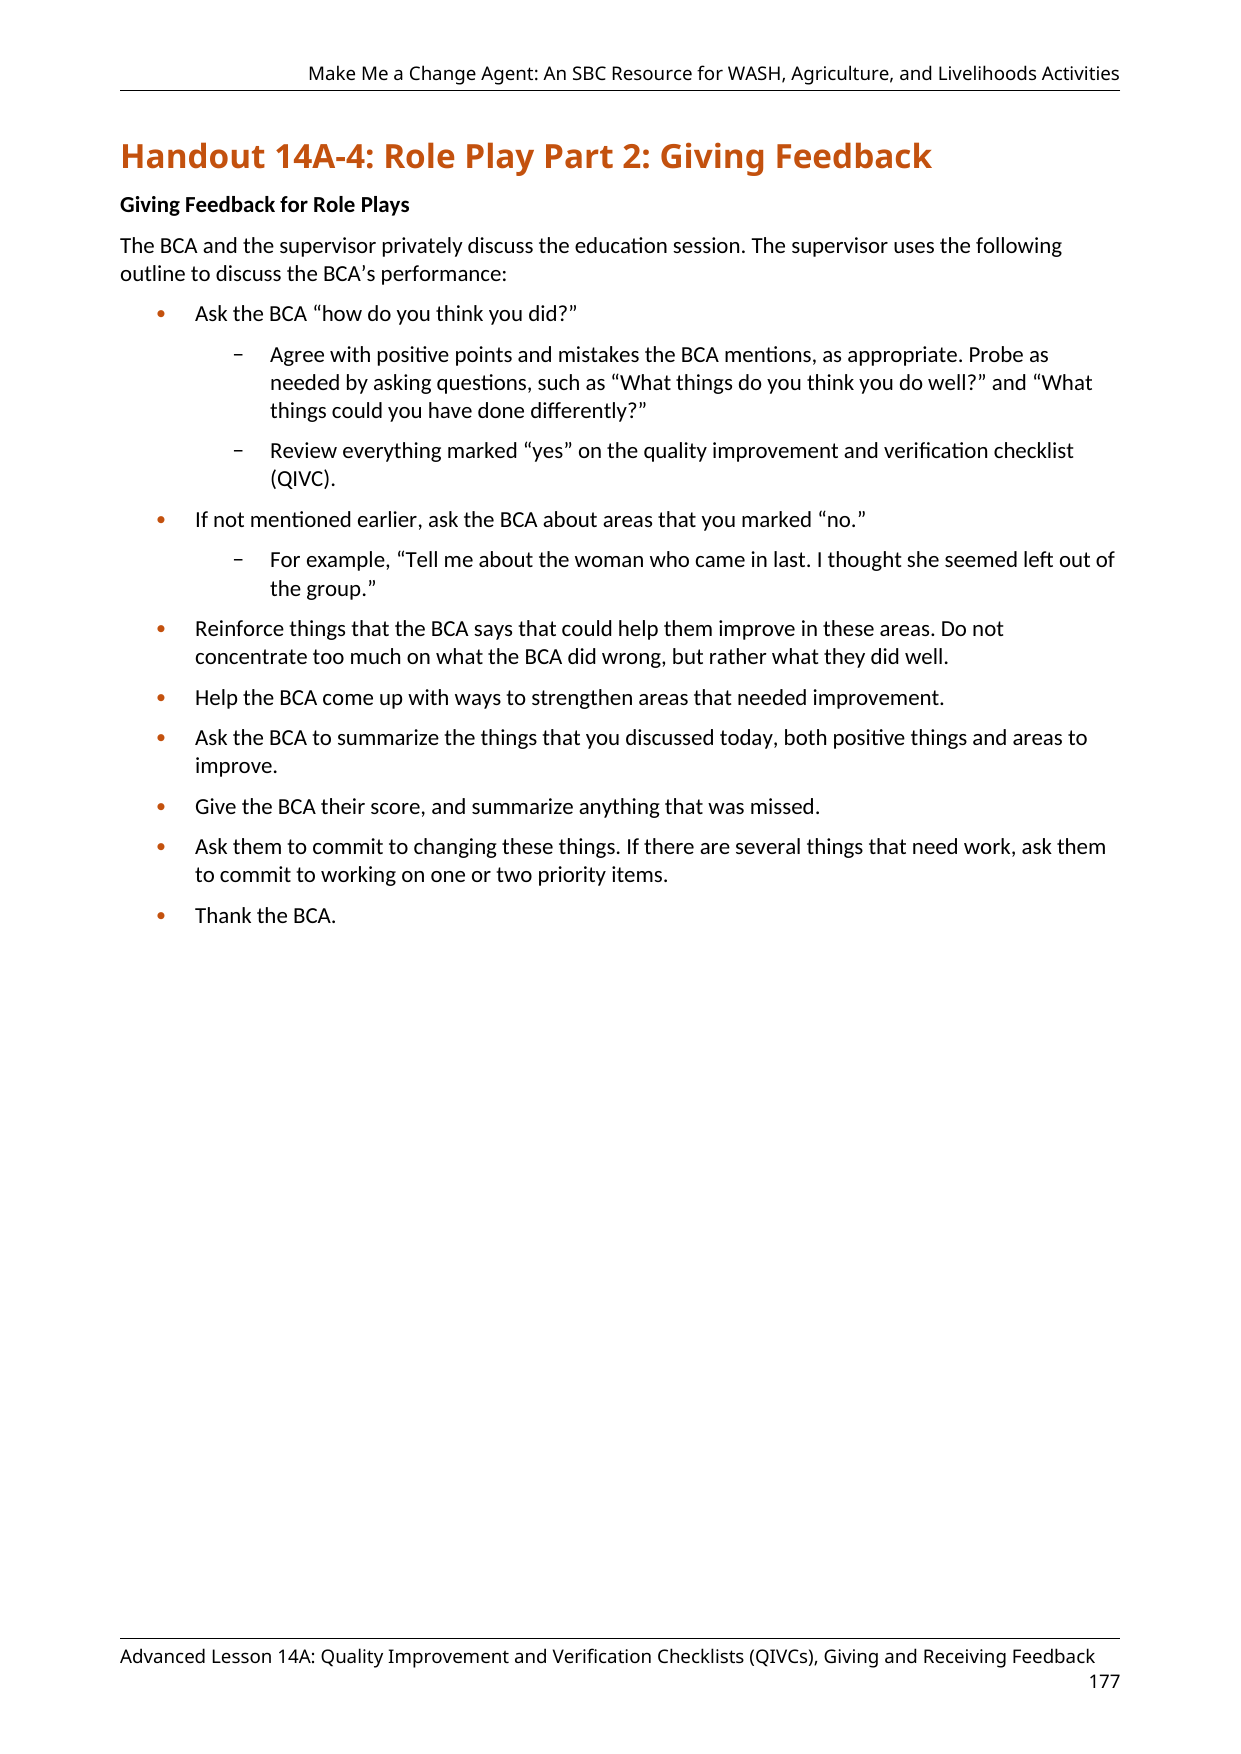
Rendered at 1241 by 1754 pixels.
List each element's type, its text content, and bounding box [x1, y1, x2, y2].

list Agree with positive points and mistakes the BCA mentions, as appropriate. Probe as needed by asking questions, such as “What things do you think you do well?” and “What things could you have done differently?” [232, 340, 1120, 424]
text Thank the BCA. [157, 901, 1120, 929]
text If not mentioned earlier, ask the BCA about areas that you marked “no.” [157, 505, 1120, 533]
text The BCA and the supervisor privately discuss the education session. The supervisor uses the following outline to discuss the BCA’s performance: [120, 231, 1120, 287]
text Ask the BCA “how do you think you did?” [157, 299, 1120, 327]
list For example, “Tell me about the woman who came in last. I thought she seemed left out of the group.” [232, 546, 1120, 602]
list Review everything marked “yes” on the quality improvement and verification checklist (QIVC). [232, 437, 1120, 493]
text Ask the BCA to summarize the things that you discussed today, both positive things and areas to improve. [157, 723, 1120, 779]
text Reinforce things that the BCA says that could help them improve in these areas. Do not concentrate too much on what the BCA did wrong, but rather what they did well. [157, 614, 1120, 670]
subtitle Handout 14A-4: Role Play Part 2: Giving Feedback [120, 132, 1120, 178]
text Give the BCA their score, and summarize anything that was missed. [157, 792, 1120, 820]
text Help the BCA come up with ways to strengthen areas that needed improvement. [157, 683, 1120, 711]
text Ask them to commit to changing these things. If there are several things that need work, ask them to commit to working on one or two priority items. [157, 832, 1120, 888]
text Giving Feedback for Role Plays [120, 190, 1120, 218]
